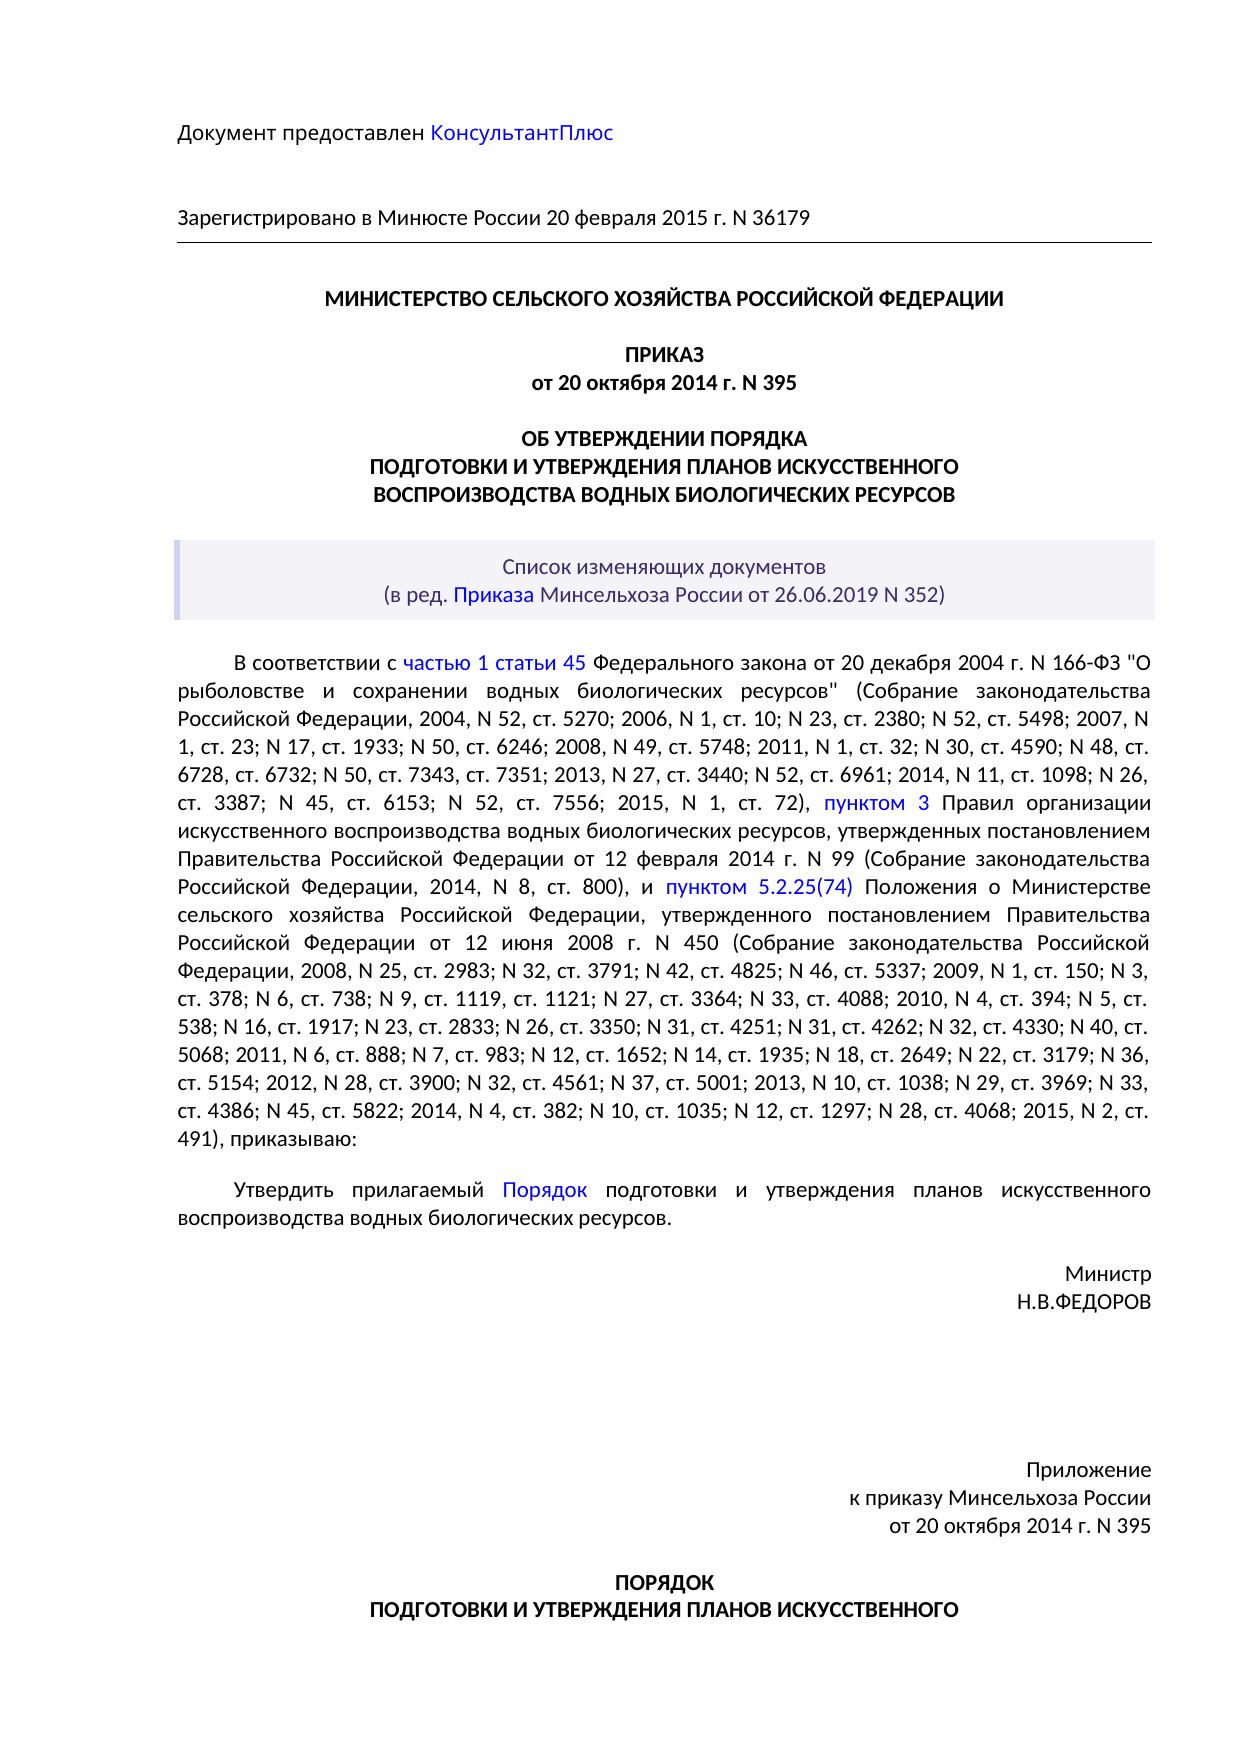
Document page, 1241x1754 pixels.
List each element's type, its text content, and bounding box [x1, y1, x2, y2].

title ОБ УТВЕРЖДЕНИИ ПОРЯДКА [177, 424, 1152, 452]
title ПОРЯДОК [177, 1568, 1152, 1596]
title ПОДГОТОВКИ И УТВЕРЖДЕНИЯ ПЛАНОВ ИСКУССТВЕННОГО [177, 452, 1152, 480]
title ВОСПРОИЗВОДСТВА ВОДНЫХ БИОЛОГИЧЕСКИХ РЕСУРСОВ [177, 480, 1152, 508]
title ПРИКАЗ [177, 340, 1152, 368]
title от 20 октября 2014 г. N 395 [177, 368, 1152, 396]
text Н.В.ФЕДОРОВ [177, 1287, 1152, 1315]
text к приказу Минсельхоза России [177, 1483, 1152, 1512]
text от 20 октября 2014 г. N 395 [177, 1512, 1152, 1539]
table_header Список изменяющих документов (в ред. Приказа Минсельхоза России от 26.06.2019 N 352) [180, 540, 1149, 620]
text Утвердить прилагаемый Порядок подготовки и утверждения планов искусственного воспроизводства водных биологических ресурсов. [177, 1175, 1152, 1231]
text Приложение [177, 1456, 1152, 1483]
title Документ предоставлен КонсультантПлюс [177, 118, 1152, 175]
text В соответствии с частью 1 статьи 45 Федерального закона от 20 декабря 2004 г. N 166-ФЗ "О рыболовстве и сохранении водных биологических ресурсов" (Собрание законодательства Российской Федерации, 2004, N 52, ст. 5270; 2006, N 1, ст. 10; N 23, ст. 2380; N 52, ст. 5498; 2007, N 1, ст. 23; N 17, ст. 1933; N 50, ст. 6246; 2008, N 49, ст. 5748; 2011, N 1, ст. 32; N 30, ст. 4590; N 48, ст. 6728, ст. 6732; N 50, ст. 7343, ст. 7351; 2013, N 27, ст. 3440; N 52, ст. 6961; 2014, N 11, ст. 1098; N 26, ст. 3387; N 45, ст. 6153; N 52, ст. 7556; 2015, N 1, ст. 72), пунктом 3 Правил организации искусственного воспроизводства водных биологических ресурсов, утвержденных постановлением Правительства Российской Федерации от 12 февраля 2014 г. N 99 (Собрание законодательства Российской Федерации, 2014, N 8, ст. 800), и пунктом 5.2.25(74) Положения о Министерстве сельского хозяйства Российской Федерации, утвержденного постановлением Правительства Российской Федерации от 12 июня 2008 г. N 450 (Собрание законодательства Российской Федерации, 2008, N 25, ст. 2983; N 32, ст. 3791; N 42, ст. 4825; N 46, ст. 5337; 2009, N 1, ст. 150; N 3, ст. 378; N 6, ст. 738; N 9, ст. 1119, ст. 1121; N 27, ст. 3364; N 33, ст. 4088; 2010, N 4, ст. 394; N 5, ст. 538; N 16, ст. 1917; N 23, ст. 2833; N 26, ст. 3350; N 31, ст. 4251; N 31, ст. 4262; N 32, ст. 4330; N 40, ст. 5068; 2011, N 6, ст. 888; N 7, ст. 983; N 12, ст. 1652; N 14, ст. 1935; N 18, ст. 2649; N 22, ст. 3179; N 36, ст. 5154; 2012, N 28, ст. 3900; N 32, ст. 4561; N 37, ст. 5001; 2013, N 10, ст. 1038; N 29, ст. 3969; N 33, ст. 4386; N 45, ст. 5822; 2014, N 4, ст. 382; N 10, ст. 1035; N 12, ст. 1297; N 28, ст. 4068; 2015, N 2, ст. 491), приказываю: [177, 648, 1152, 1152]
text Зарегистрировано в Минюсте России 20 февраля 2015 г. N 36179 [177, 203, 1152, 231]
title ПОДГОТОВКИ И УТВЕРЖДЕНИЯ ПЛАНОВ ИСКУССТВЕННОГО [177, 1596, 1152, 1624]
text Министр [177, 1259, 1152, 1287]
title МИНИСТЕРСТВО СЕЛЬСКОГО ХОЗЯЙСТВА РОССИЙСКОЙ ФЕДЕРАЦИИ [177, 284, 1152, 312]
